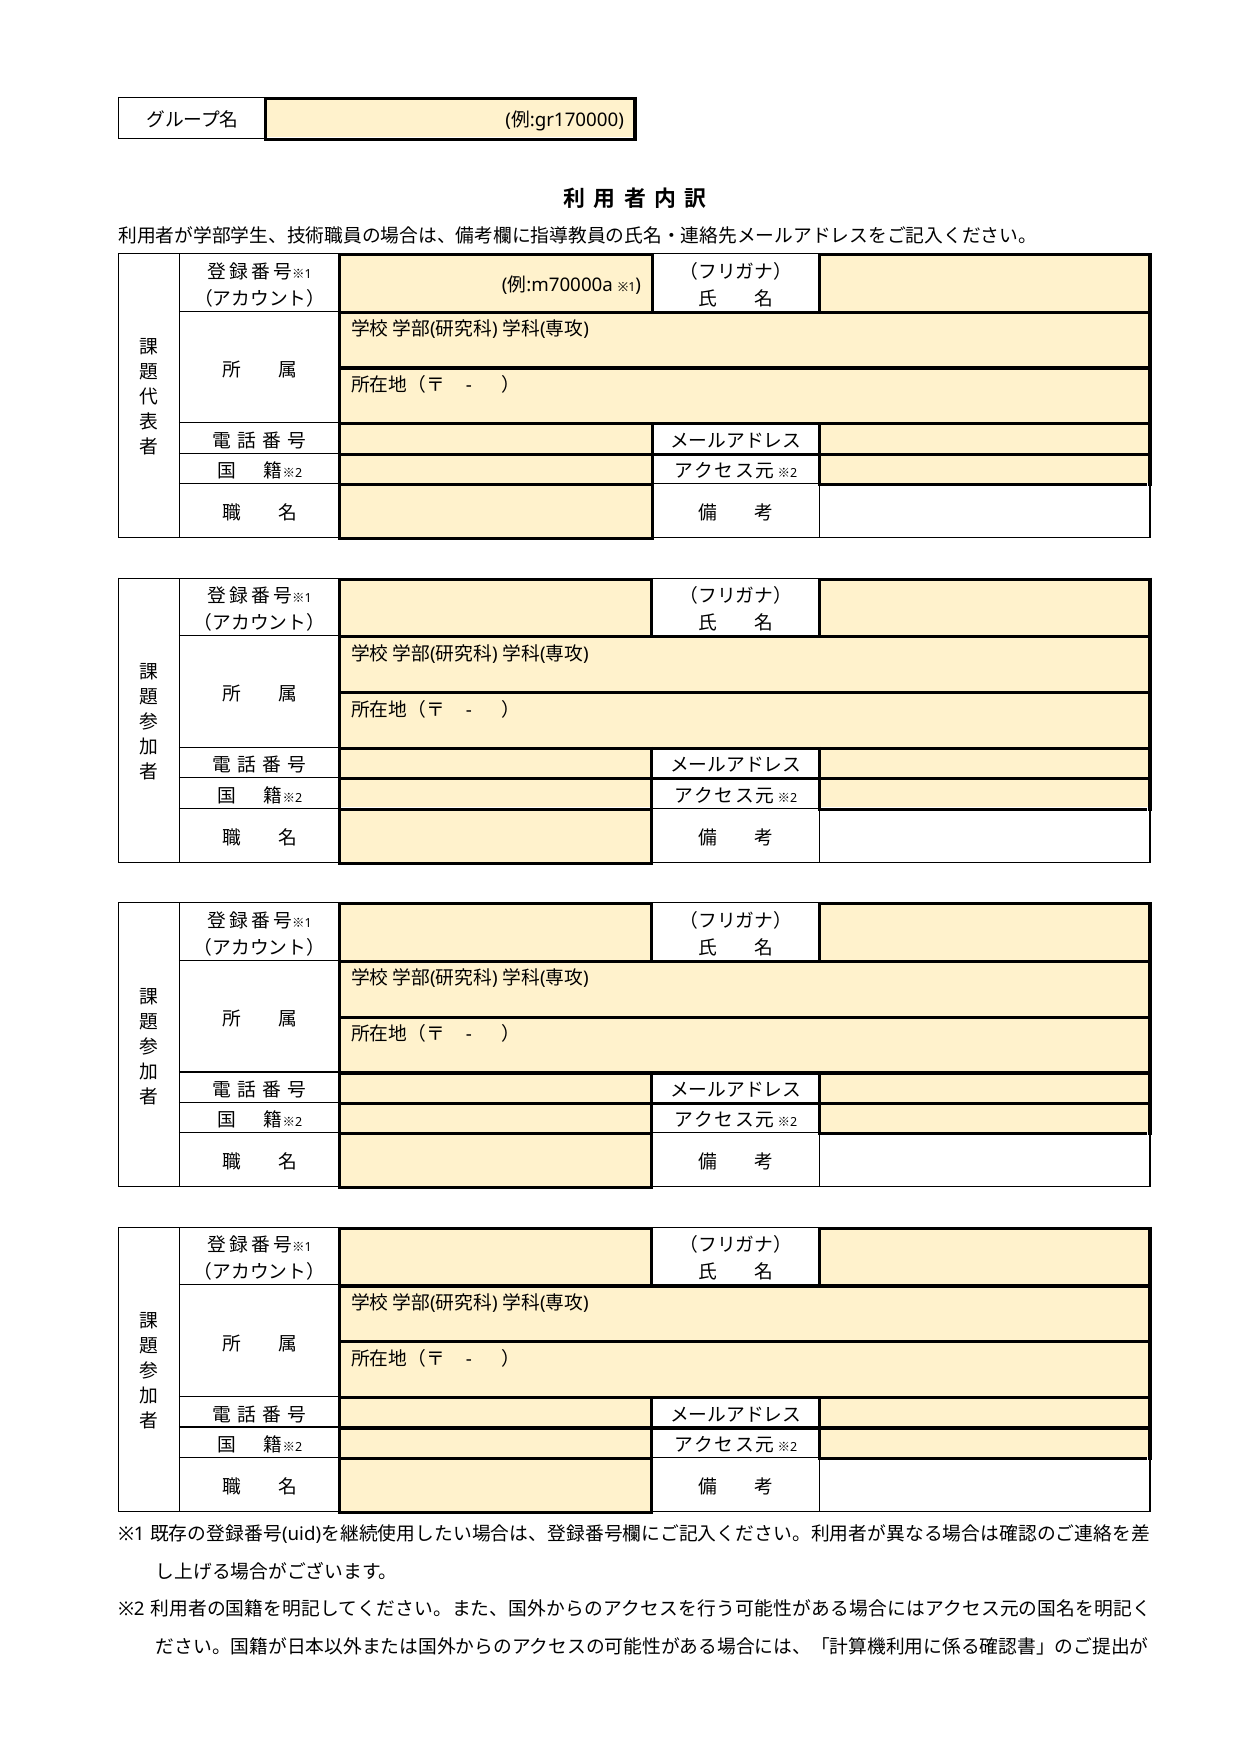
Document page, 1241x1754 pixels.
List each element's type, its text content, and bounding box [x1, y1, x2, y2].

table_cell [341, 1105, 650, 1132]
table_cell 学校 学部(研究科) 学科(専攻) [341, 638, 1148, 691]
table_cell 国籍※2 [180, 1428, 338, 1457]
table_header （フリガナ） 氏名 [653, 579, 818, 635]
table_header (例:gr170000) [267, 100, 633, 137]
table_cell [820, 808, 1149, 862]
table_header [821, 1230, 1148, 1284]
table_cell [821, 780, 1148, 807]
table_header [821, 581, 1148, 635]
table_header 登録番号※1 （アカウント） [180, 903, 338, 960]
table_header (例:m70000a ※1) [341, 256, 651, 311]
table_cell 備考 [654, 484, 819, 537]
table_cell アクセス元※2 [654, 456, 818, 483]
table_header （フリガナ） 氏名 [653, 903, 818, 960]
table_header [341, 905, 650, 960]
table_cell 電話番号 [180, 1397, 338, 1426]
table_cell 電話番号 [180, 1073, 338, 1102]
table_header グループ名 [119, 98, 264, 137]
text 利用者が学部学生、技術職員の場合は、備考欄に指導教員の氏名・連絡先メールアドレスをご記入ください。 [118, 216, 1152, 253]
table_header [821, 905, 1148, 960]
table_cell 備考 [653, 809, 819, 862]
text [118, 1589, 1152, 1664]
table_cell [341, 780, 650, 807]
table_cell 所属 [180, 961, 338, 1071]
table_cell [821, 456, 1148, 483]
table_cell 備考 [653, 1133, 819, 1186]
table_cell [821, 1430, 1148, 1457]
table_cell 職名 [180, 1133, 338, 1186]
table_cell 職名 [180, 484, 338, 537]
table_header 課題参加者 [119, 903, 179, 1186]
table_cell [341, 1460, 650, 1511]
table_cell [341, 1399, 650, 1426]
table_cell アクセス元※2 [653, 780, 818, 807]
table_cell [821, 1399, 1148, 1426]
table_header 課題参加者 [119, 579, 179, 862]
table_cell [341, 750, 650, 777]
table_cell 職名 [180, 809, 338, 862]
table_cell 所属 [180, 312, 338, 422]
table_cell メールアドレス [653, 1399, 818, 1426]
table_cell [821, 425, 1148, 453]
table_cell [341, 425, 651, 453]
table_cell [820, 1457, 1149, 1511]
table_cell [820, 1132, 1149, 1186]
table_cell [820, 483, 1149, 537]
table_cell 職名 [180, 1458, 338, 1511]
table_cell メールアドレス [653, 750, 818, 777]
table_header 課題参加者 [119, 1228, 179, 1511]
table_header 登録番号※1 （アカウント） [180, 579, 338, 635]
table_cell 国籍※2 [180, 778, 338, 807]
table_cell [341, 1075, 650, 1102]
table_cell [341, 486, 651, 537]
table_cell [341, 811, 650, 862]
table_cell [821, 1105, 1148, 1132]
table_cell 電話番号 [180, 423, 338, 453]
table_cell 所在地（〒 - ） [341, 694, 1148, 747]
table_cell [341, 456, 651, 483]
table_header 登録番号※1 （アカウント） [180, 1228, 338, 1284]
table_header 登録番号※1 （アカウント） [180, 254, 338, 311]
table_header （フリガナ） 氏名 [653, 1228, 818, 1284]
table_cell 学校 学部(研究科) 学科(専攻) [341, 963, 1148, 1016]
table_cell 国籍※2 [180, 454, 338, 483]
table_cell アクセス元※2 [653, 1105, 818, 1132]
table_cell [821, 750, 1148, 777]
table_cell 学校 学部(研究科) 学科(専攻) [341, 1288, 1148, 1340]
table_cell [341, 1135, 650, 1186]
table_cell 国籍※2 [180, 1103, 338, 1132]
table_cell 所在地（〒 - ） [341, 1343, 1148, 1396]
table_cell 所在地（〒 - ） [341, 370, 1148, 422]
table_cell 所属 [180, 1285, 338, 1396]
table_cell メールアドレス [654, 425, 818, 453]
text ※1 既存の登録番号(uid)を継続使用したい場合は、登録番号欄にご記入ください。利用者が異なる場合は確認のご連絡を差し上げる場合がございます。 [118, 1514, 1152, 1589]
table_header 課題代表者 [119, 254, 179, 537]
table_header [341, 1230, 650, 1284]
table_header [341, 581, 650, 635]
table_cell 備考 [653, 1458, 819, 1511]
table_header （フリガナ） 氏名 [654, 254, 818, 311]
table_cell [341, 1430, 650, 1457]
table_cell 電話番号 [180, 748, 338, 777]
table_cell 学校 学部(研究科) 学科(専攻) [341, 314, 1148, 366]
table_cell アクセス元※2 [653, 1430, 818, 1457]
table_header [821, 256, 1148, 311]
table_cell [821, 1075, 1148, 1102]
table_cell 所属 [180, 636, 338, 747]
text 利用者内訳 [118, 178, 1152, 216]
table_cell メールアドレス [653, 1075, 818, 1102]
table_cell 所在地（〒 - ） [341, 1019, 1148, 1071]
